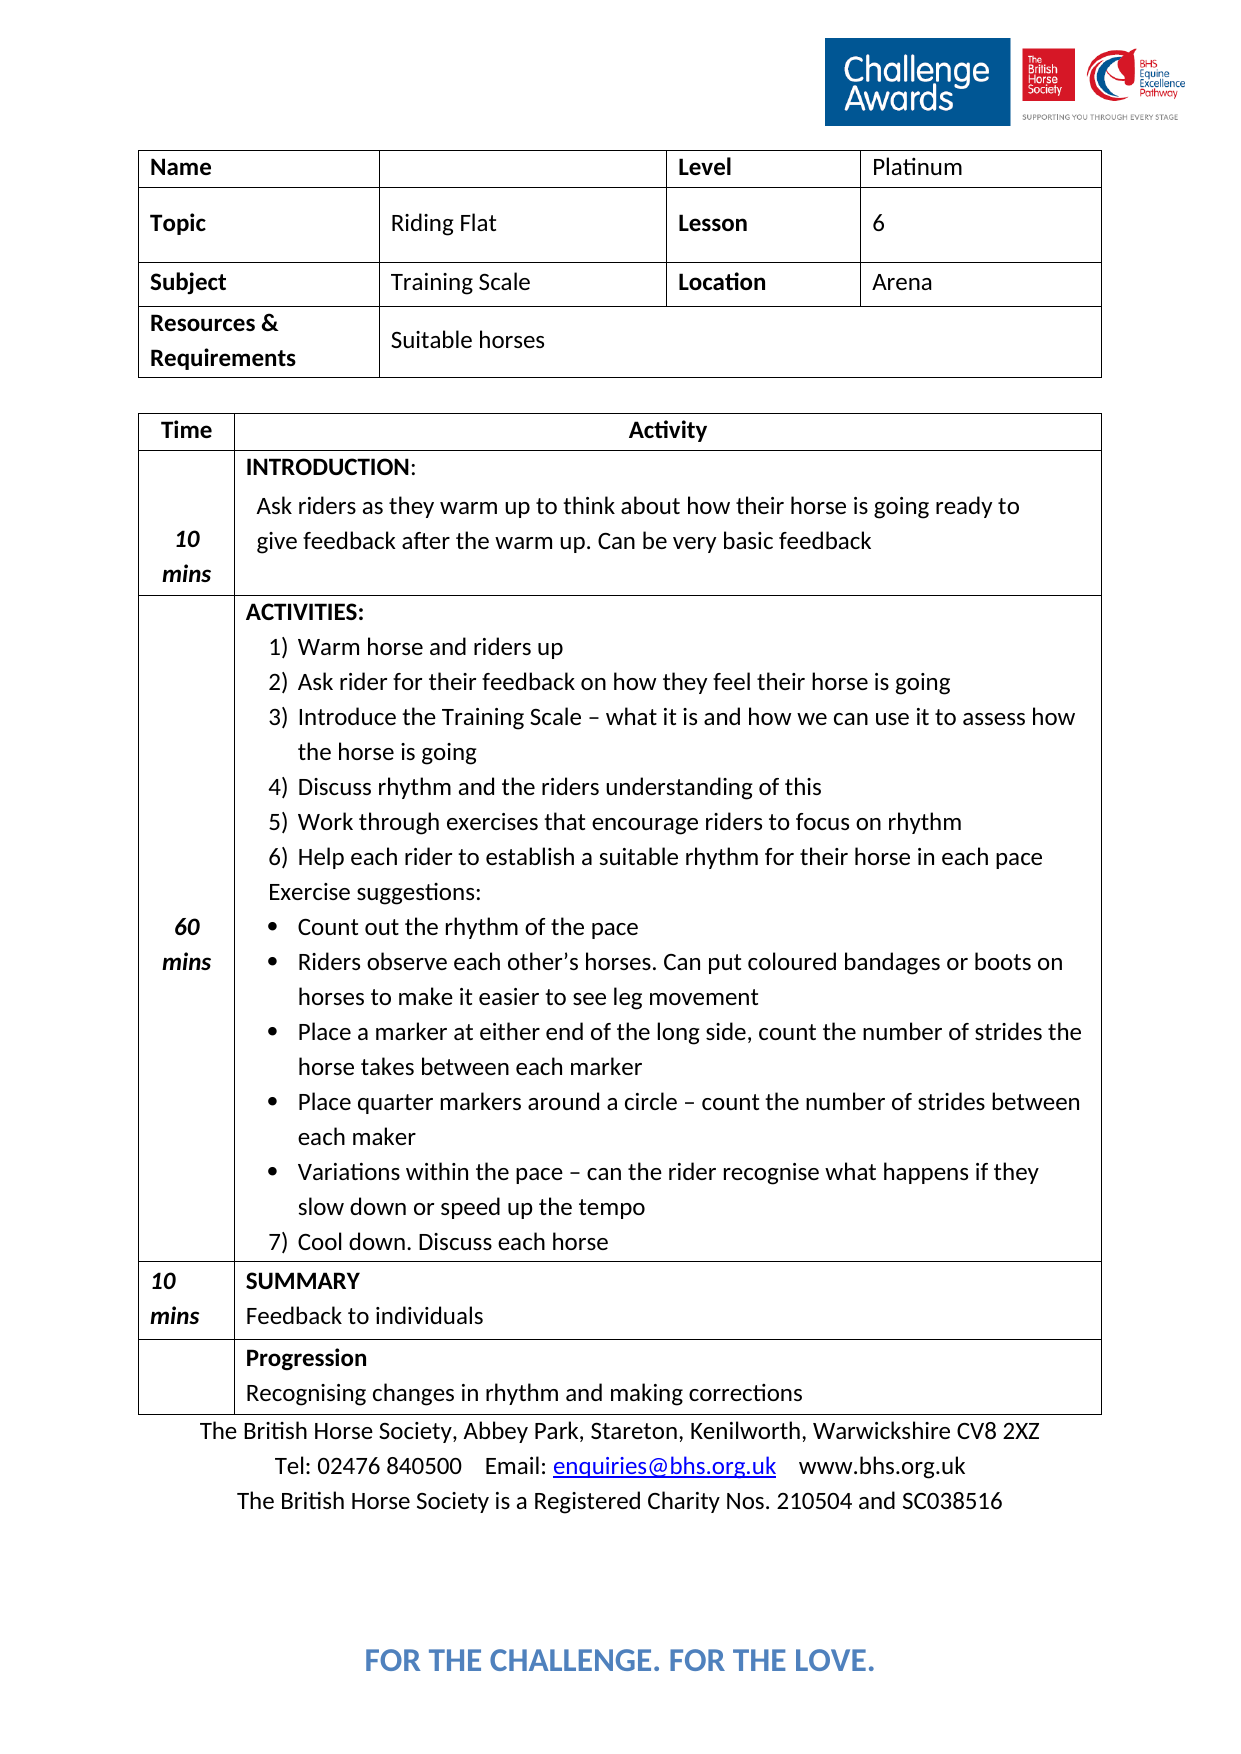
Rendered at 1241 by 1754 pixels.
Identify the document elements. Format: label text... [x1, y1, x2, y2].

table_cell Riding Flat [380, 188, 666, 262]
table_cell [139, 1340, 234, 1414]
table_cell Topic [139, 188, 379, 262]
table_header Time [139, 414, 234, 450]
table_header Platinum [861, 151, 1101, 187]
table_cell Arena [861, 263, 1101, 306]
table_cell Subject [139, 263, 379, 306]
table_cell 10 mins [139, 451, 234, 595]
table_cell 60 mins [139, 596, 234, 1261]
table_header Activity [235, 414, 1101, 450]
table_cell 10 mins [139, 1262, 234, 1339]
table_cell Location [667, 263, 860, 306]
picture [825, 38, 1197, 126]
table_header Name [139, 151, 379, 187]
table_cell Lesson [667, 188, 860, 262]
text The British Horse Society, Abbey Park, Stareton, Kenilworth, Warwickshire CV8 2XZ Tel: 02476 840500 Email: enquiries@bhs.org.uk www.bhs.org.uk [150, 1415, 1090, 1480]
table_cell Training Scale [380, 263, 666, 306]
table_cell ACTIVITIES: Warm horse and riders up Ask rider for their feedback on how they feel their horse is going Introduce the Training Scale – what it is and how we can use it to assess how the horse is going Discuss rhythm and the riders understanding of this Work through exercises that encourage riders to focus on rhythm Help each rider to establish a suitable rhythm for their horse in each pace Exercise suggestions: Count out the rhythm of the pace Riders observe each other’s horses. Can put coloured bandages or boots on horses to make it easier to see leg movement Place a marker at either end of the long side, count the number of strides the horse takes between each marker Place quarter markers around a circle – count the number of strides between each maker Variations within the pace – can the rider recognise what happens if they slow down or speed up the tempo Cool down. Discuss each horse [235, 596, 1101, 1261]
table_cell INTRODUCTION: Ask riders as they warm up to think about how their horse is going ready to give feedback after the warm up. Can be very basic feedback [235, 451, 1101, 595]
table_header Level [667, 151, 860, 187]
table_cell Resources & Requirements [139, 307, 379, 377]
table_cell SUMMARY Feedback to individuals [235, 1262, 1101, 1339]
table_cell Progression Recognising changes in rhythm and making corrections [235, 1340, 1101, 1414]
table_cell 6 [861, 188, 1101, 262]
table_header [380, 151, 666, 187]
text The British Horse Society is a Registered Charity Nos. 210504 and SC038516 [150, 1485, 1090, 1515]
table_cell Suitable horses [380, 307, 1101, 377]
